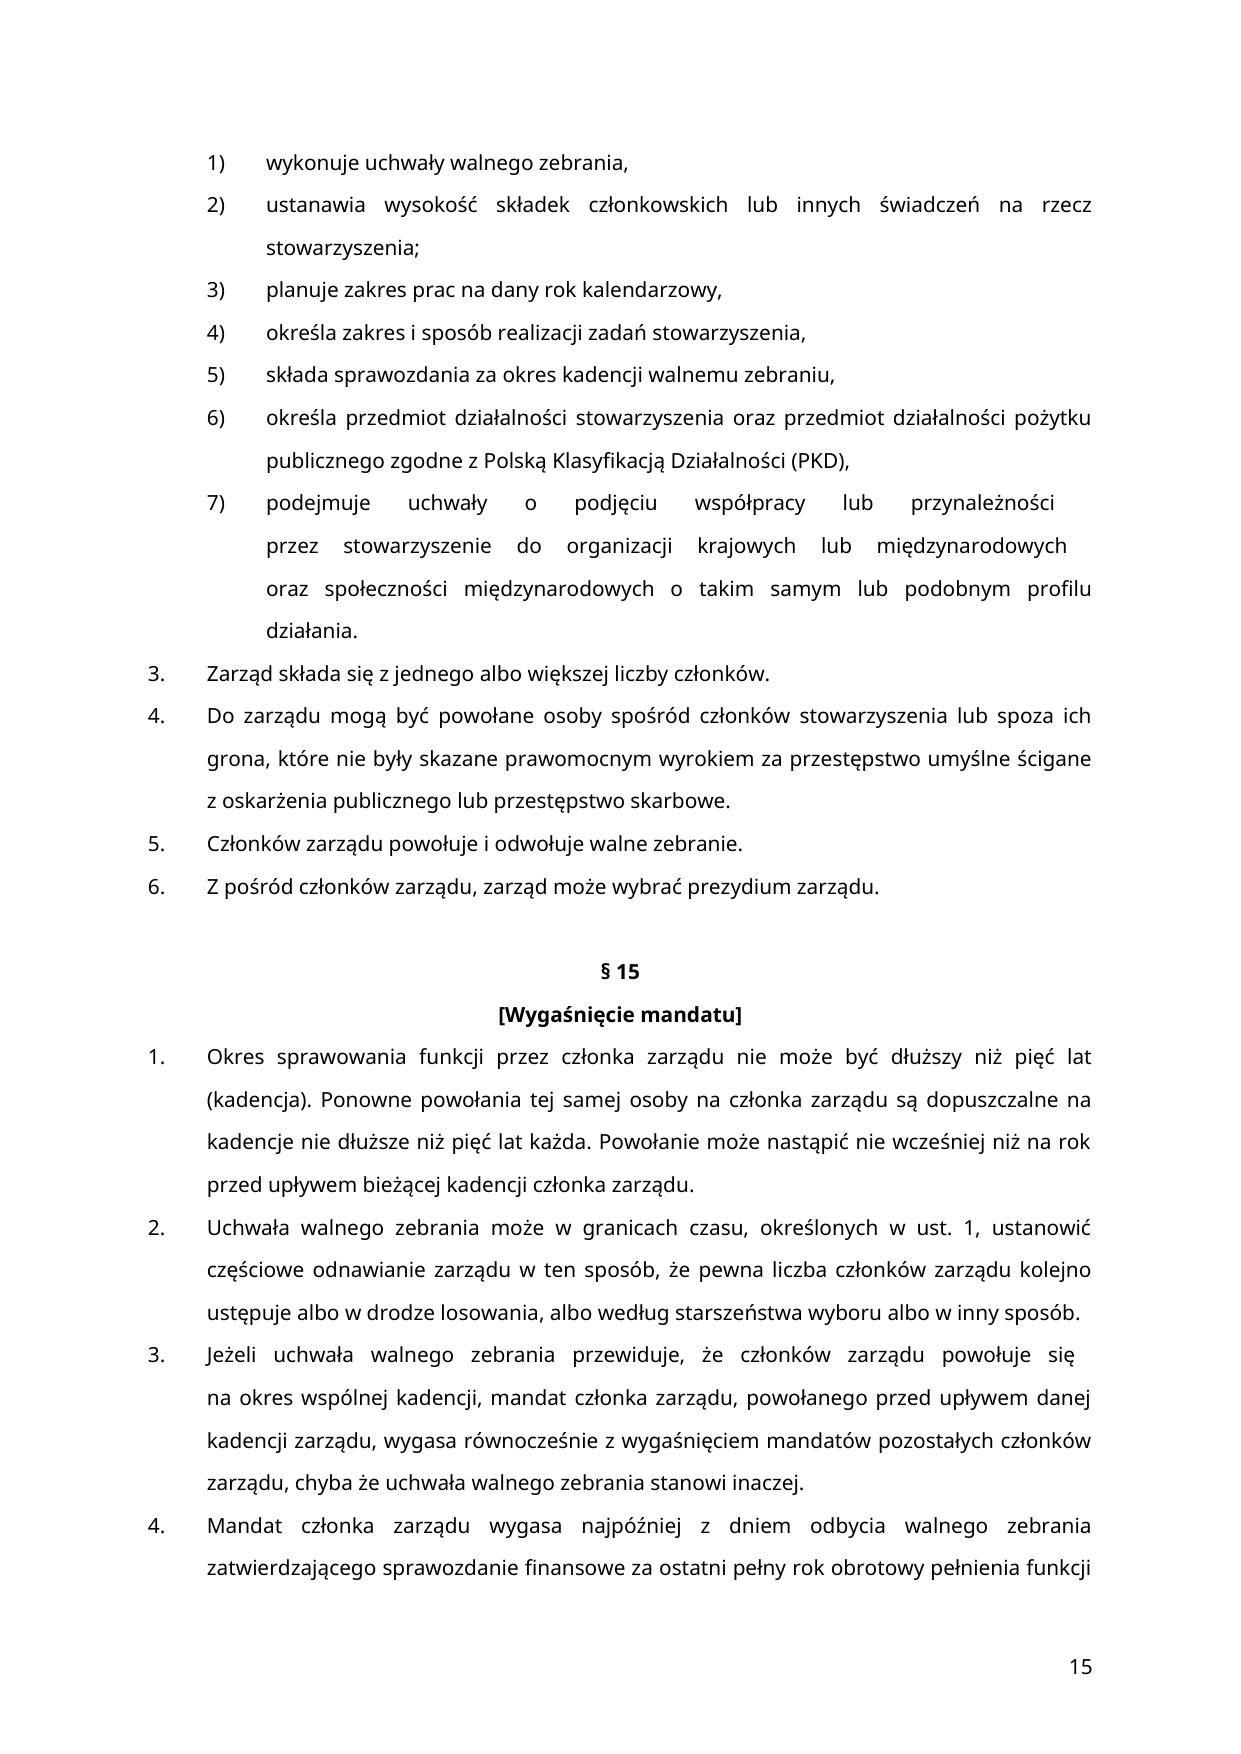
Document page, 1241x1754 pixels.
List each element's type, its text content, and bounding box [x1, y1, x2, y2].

list Okres sprawowania funkcji przez członka zarządu nie może być dłuższy niż pięć lat (kadencja). Ponowne powołania tej samej osoby na członka zarządu są dopuszczalne na kadencje nie dłuższe niż pięć lat każda. Powołanie może nastąpić nie wcześniej niż na rok przed upływem bieżącej kadencji członka zarządu. [148, 1042, 1093, 1198]
list Jeżeli uchwała walnego zebrania przewiduje, że członków zarządu powołuje się na okres wspólnej kadencji, mandat członka zarządu, powołanego przed upływem danej kadencji zarządu, wygasa równocześnie z wygaśnięciem mandatów pozostałych członków zarządu, chyba że uchwała walnego zebrania stanowi inaczej. [148, 1341, 1093, 1497]
list określa zakres i sposób realizacji zadań stowarzyszenia, [207, 318, 1093, 346]
list planuje zakres prac na dany rok kalendarzowy, [207, 275, 1093, 304]
subtitle [Wygaśnięcie mandatu] [148, 1000, 1093, 1028]
list Zarząd składa się z jednego albo większej liczby członków. [148, 659, 1093, 687]
list ustanawia wysokość składek członkowskich lub innych świadczeń na rzecz stowarzyszenia; [207, 190, 1093, 261]
list Z pośród członków zarządu, zarząd może wybrać prezydium zarządu. [148, 872, 1093, 900]
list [148, 1511, 1093, 1582]
list wykonuje uchwały walnego zebrania, [207, 148, 1093, 176]
list Członków zarządu powołuje i odwołuje walne zebranie. [148, 829, 1093, 858]
text § 15 [148, 957, 1093, 986]
list składa sprawozdania za okres kadencji walnemu zebraniu, [207, 361, 1093, 389]
list Uchwała walnego zebrania może w granicach czasu, określonych w ust. 1, ustanowić częściowe odnawianie zarządu w ten sposób, że pewna liczba członków zarządu kolejno ustępuje albo w drodze losowania, albo według starszeństwa wyboru albo w inny sposób. [148, 1213, 1093, 1326]
list określa przedmiot działalności stowarzyszenia oraz przedmiot działalności pożytku publicznego zgodne z Polską Klasyfikacją Działalności (PKD), [207, 403, 1093, 474]
list podejmuje uchwały o podjęciu współpracy lub przynależności przez stowarzyszenie do organizacji krajowych lub międzynarodowych oraz społeczności międzynarodowych o takim samym lub podobnym profilu działania. [207, 488, 1093, 645]
list Do zarządu mogą być powołane osoby spośród członków stowarzyszenia lub spoza ich grona, które nie były skazane prawomocnym wyrokiem za przestępstwo umyślne ścigane z oskarżenia publicznego lub przestępstwo skarbowe. [148, 701, 1093, 815]
